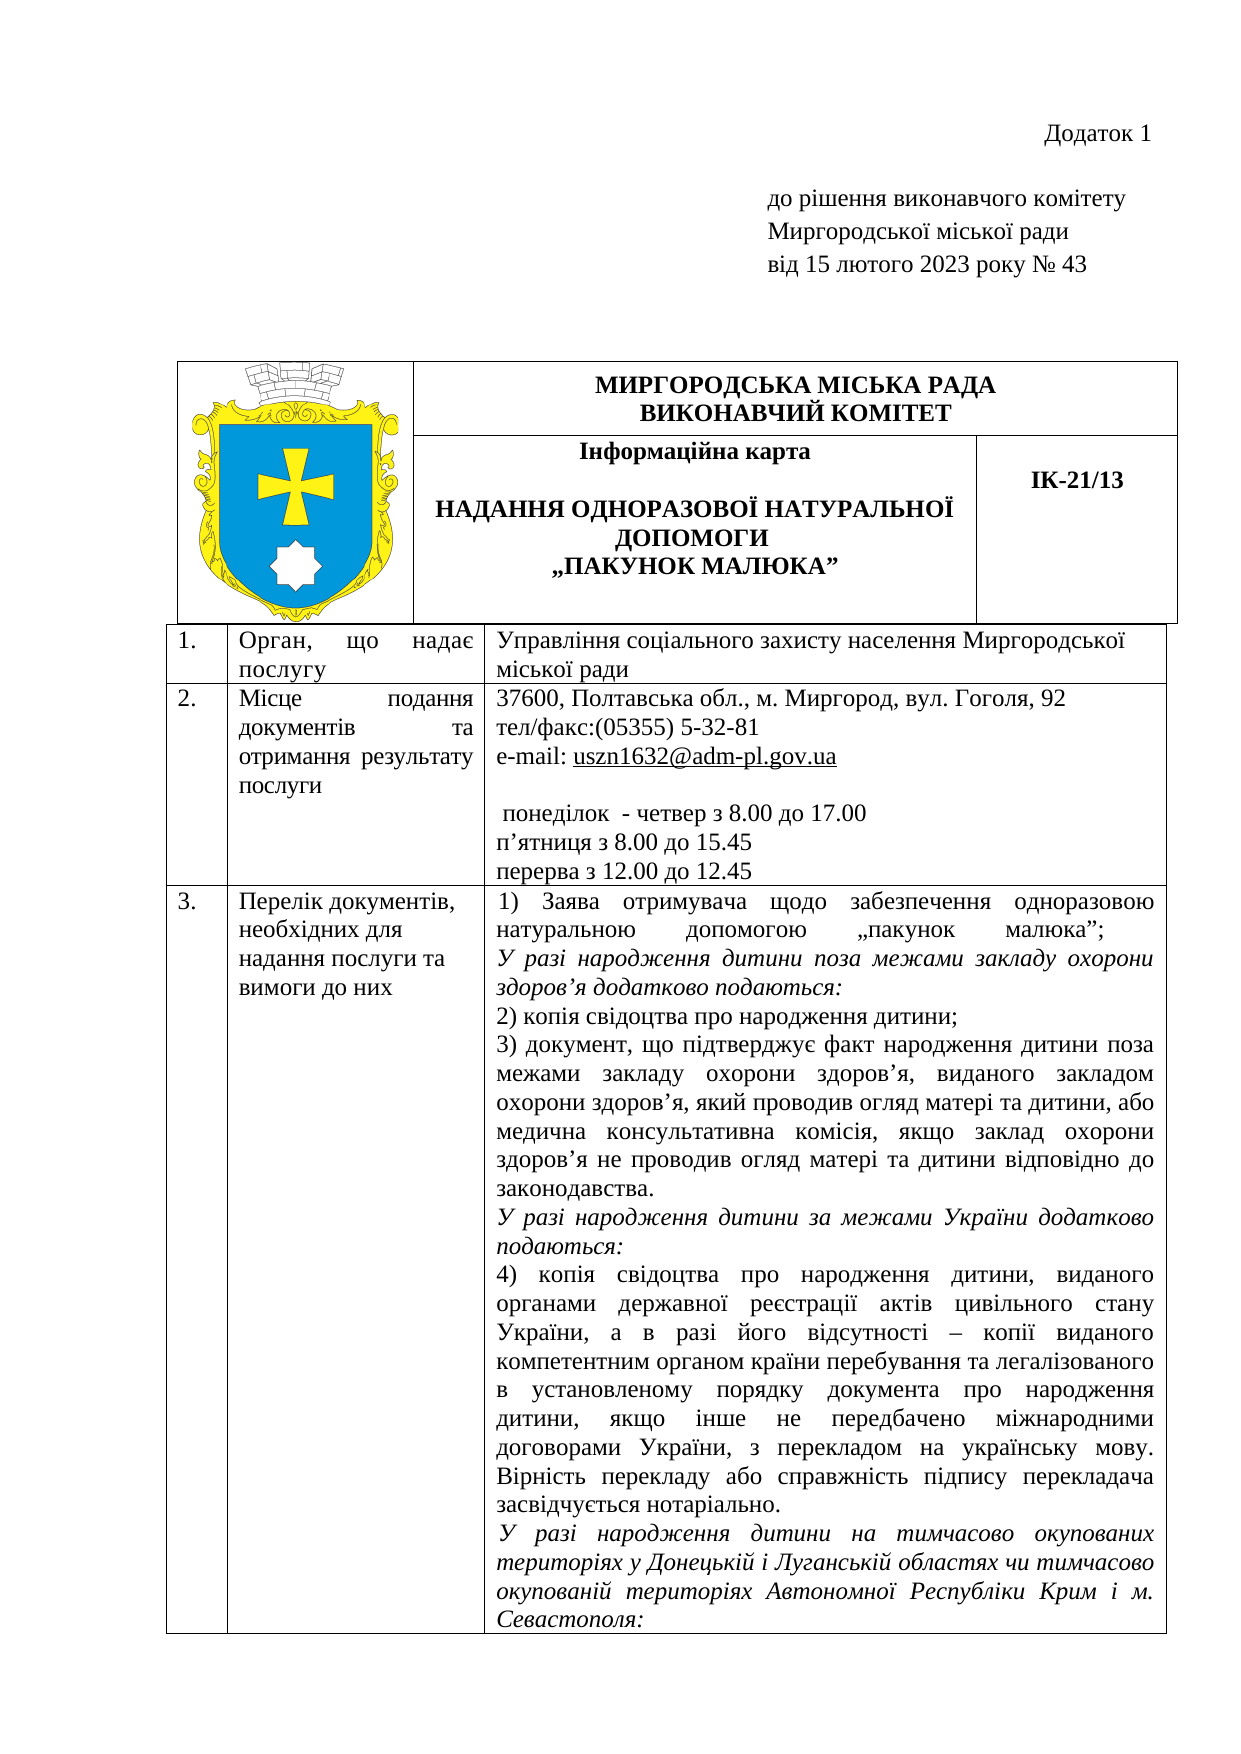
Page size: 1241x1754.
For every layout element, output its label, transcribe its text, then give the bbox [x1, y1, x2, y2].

table_header Орган, що надає послугу [228, 625, 484, 682]
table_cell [485, 886, 1166, 1633]
text до рішення виконавчого комітету Миргородської міської ради [177, 183, 1152, 245]
text від 15 лютого 2023 року № 43 [177, 249, 1152, 278]
table_header [399, 362, 413, 623]
table_cell 2. [167, 684, 227, 885]
table_cell 37600, Полтавська обл., м. Миргород, вул. Гоголя, 92 тел/факс:(05355) 5-32-81 e-mail: uszn1632@adm-pl.gov.ua понеділок - четвер з 8.00 до 17.00 п’ятниця з 8.00 до 15.45 перерва з 12.00 до 12.45 [485, 684, 1166, 885]
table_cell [228, 886, 484, 1633]
table_cell 3. [167, 886, 227, 1633]
text Додаток 1 [177, 118, 1152, 147]
picture [192, 361, 399, 623]
table_header Управління соціального захисту населення Миргородської міської ради [485, 625, 1166, 682]
table_cell ІК-21/13 [977, 436, 1177, 623]
table_header [178, 362, 192, 623]
table_header 1. [167, 625, 227, 682]
table_cell Місце подання документів та отримання результату послуги [228, 684, 484, 885]
table_header МИРГОРОДСЬКА МІСЬКА РАДА ВИКОНАВЧИЙ КОМІТЕТ [414, 362, 1177, 435]
table_cell Інформаційна карта НАДАННЯ ОДНОРАЗОВОЇ НАТУРАЛЬНОЇ ДОПОМОГИ „ПАКУНОК МАЛЮКА” [414, 436, 976, 623]
